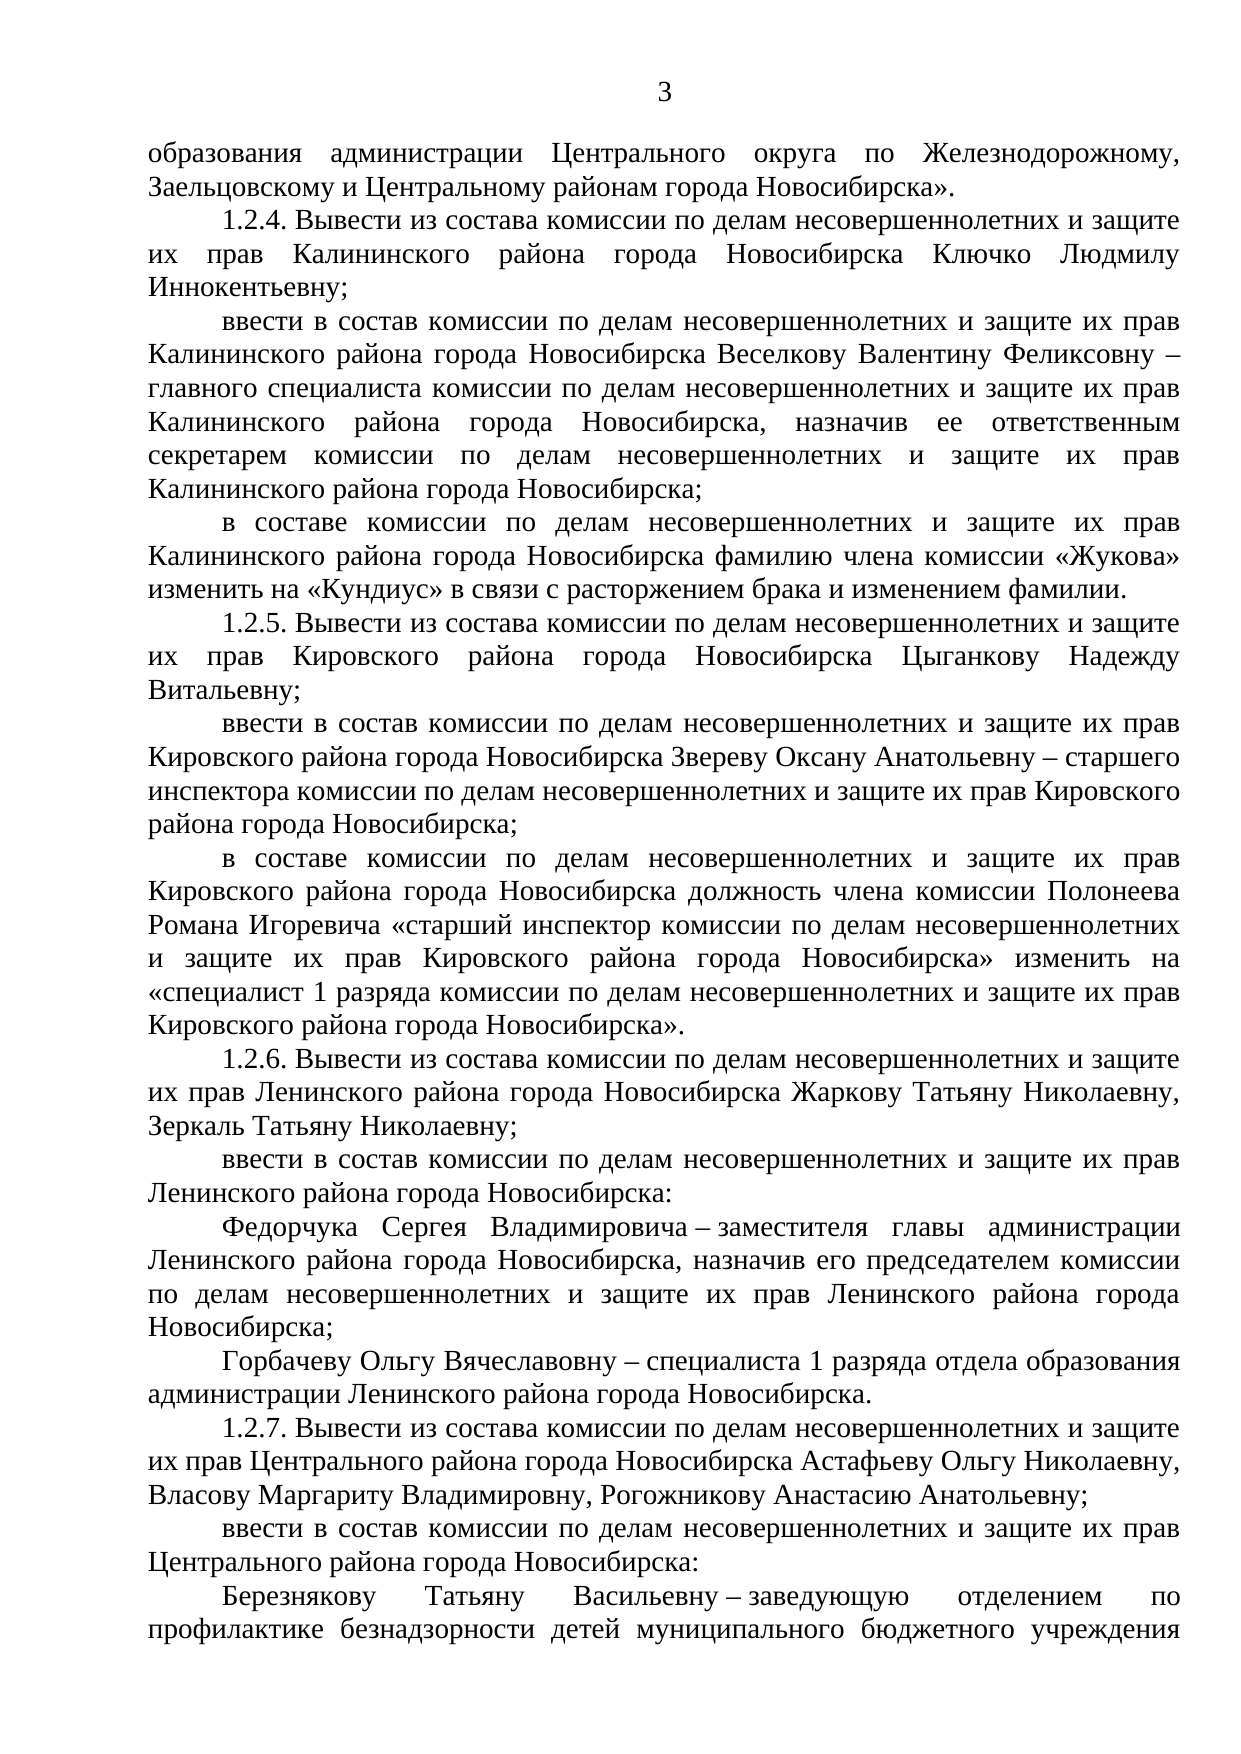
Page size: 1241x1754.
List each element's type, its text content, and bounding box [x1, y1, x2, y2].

text 1.2.7. Вывести из состава комиссии по делам несовершеннолетних и защите их прав Центрального района города Новосибирска Астафьеву Ольгу Николаевну, Власову Маргариту Владимировну, Рогожникову Анастасию Анатольевну; [148, 1410, 1181, 1511]
text 1.2.4. Вывести из состава комиссии по делам несовершеннолетних и защите их прав Калининского района города Новосибирска Ключко Людмилу Иннокентьевну; [148, 202, 1181, 303]
text 1.2.5. Вывести из состава комиссии по делам несовершеннолетних и защите их прав Кировского района города Новосибирска Цыганкову Надежду Витальевну; [148, 605, 1181, 706]
text ввести в состав комиссии по делам несовершеннолетних и защите их прав Центрального района города Новосибирска: [148, 1511, 1181, 1578]
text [148, 135, 1181, 202]
text ввести в состав комиссии по делам несовершеннолетних и защите их прав Ленинского района города Новосибирска: [148, 1142, 1181, 1209]
text ввести в состав комиссии по делам несовершеннолетних и защите их прав Калининского района города Новосибирска Веселкову Валентину Феликсовну –главного специалиста комиссии по делам несовершеннолетних и защите их прав Калининского района города Новосибирска, назначив ее ответственным секретарем комиссии по делам несовершеннолетних и защите их прав Калининского района города Новосибирска; [148, 303, 1181, 504]
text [148, 1578, 1181, 1645]
text Федорчука Сергея Владимировича – заместителя главы администрации Ленинского района города Новосибирска, назначив его председателем комиссии по делам несовершеннолетних и защите их прав Ленинского района города Новосибирска; [148, 1209, 1181, 1343]
text 1.2.6. Вывести из состава комиссии по делам несовершеннолетних и защите их прав Ленинского района города Новосибирска Жаркову Татьяну Николаевну, Зеркаль Татьяну Николаевну; [148, 1041, 1181, 1142]
text Горбачеву Ольгу Вячеславовну – специалиста 1 разряда отдела образования администрации Ленинского района города Новосибирска. [148, 1343, 1181, 1410]
text ввести в состав комиссии по делам несовершеннолетних и защите их прав Кировского района города Новосибирска Звереву Оксану Анатольевну – старшего инспектора комиссии по делам несовершеннолетних и защите их прав Кировского района города Новосибирска; [148, 706, 1181, 840]
text в составе комиссии по делам несовершеннолетних и защите их прав Калининского района города Новосибирска фамилию члена комиссии «Жукова» изменить на «Кундиус» в связи с расторжением брака и изменением фамилии. [148, 504, 1181, 605]
text в составе комиссии по делам несовершеннолетних и защите их прав Кировского района города Новосибирска должность члена комиссии Полонеева Романа Игоревича «старший инспектор комиссии по делам несовершеннолетних и защите их прав Кировского района города Новосибирска» изменить на «специалист 1 разряда комиссии по делам несовершеннолетних и защите их прав Кировского района города Новосибирска». [148, 840, 1181, 1041]
